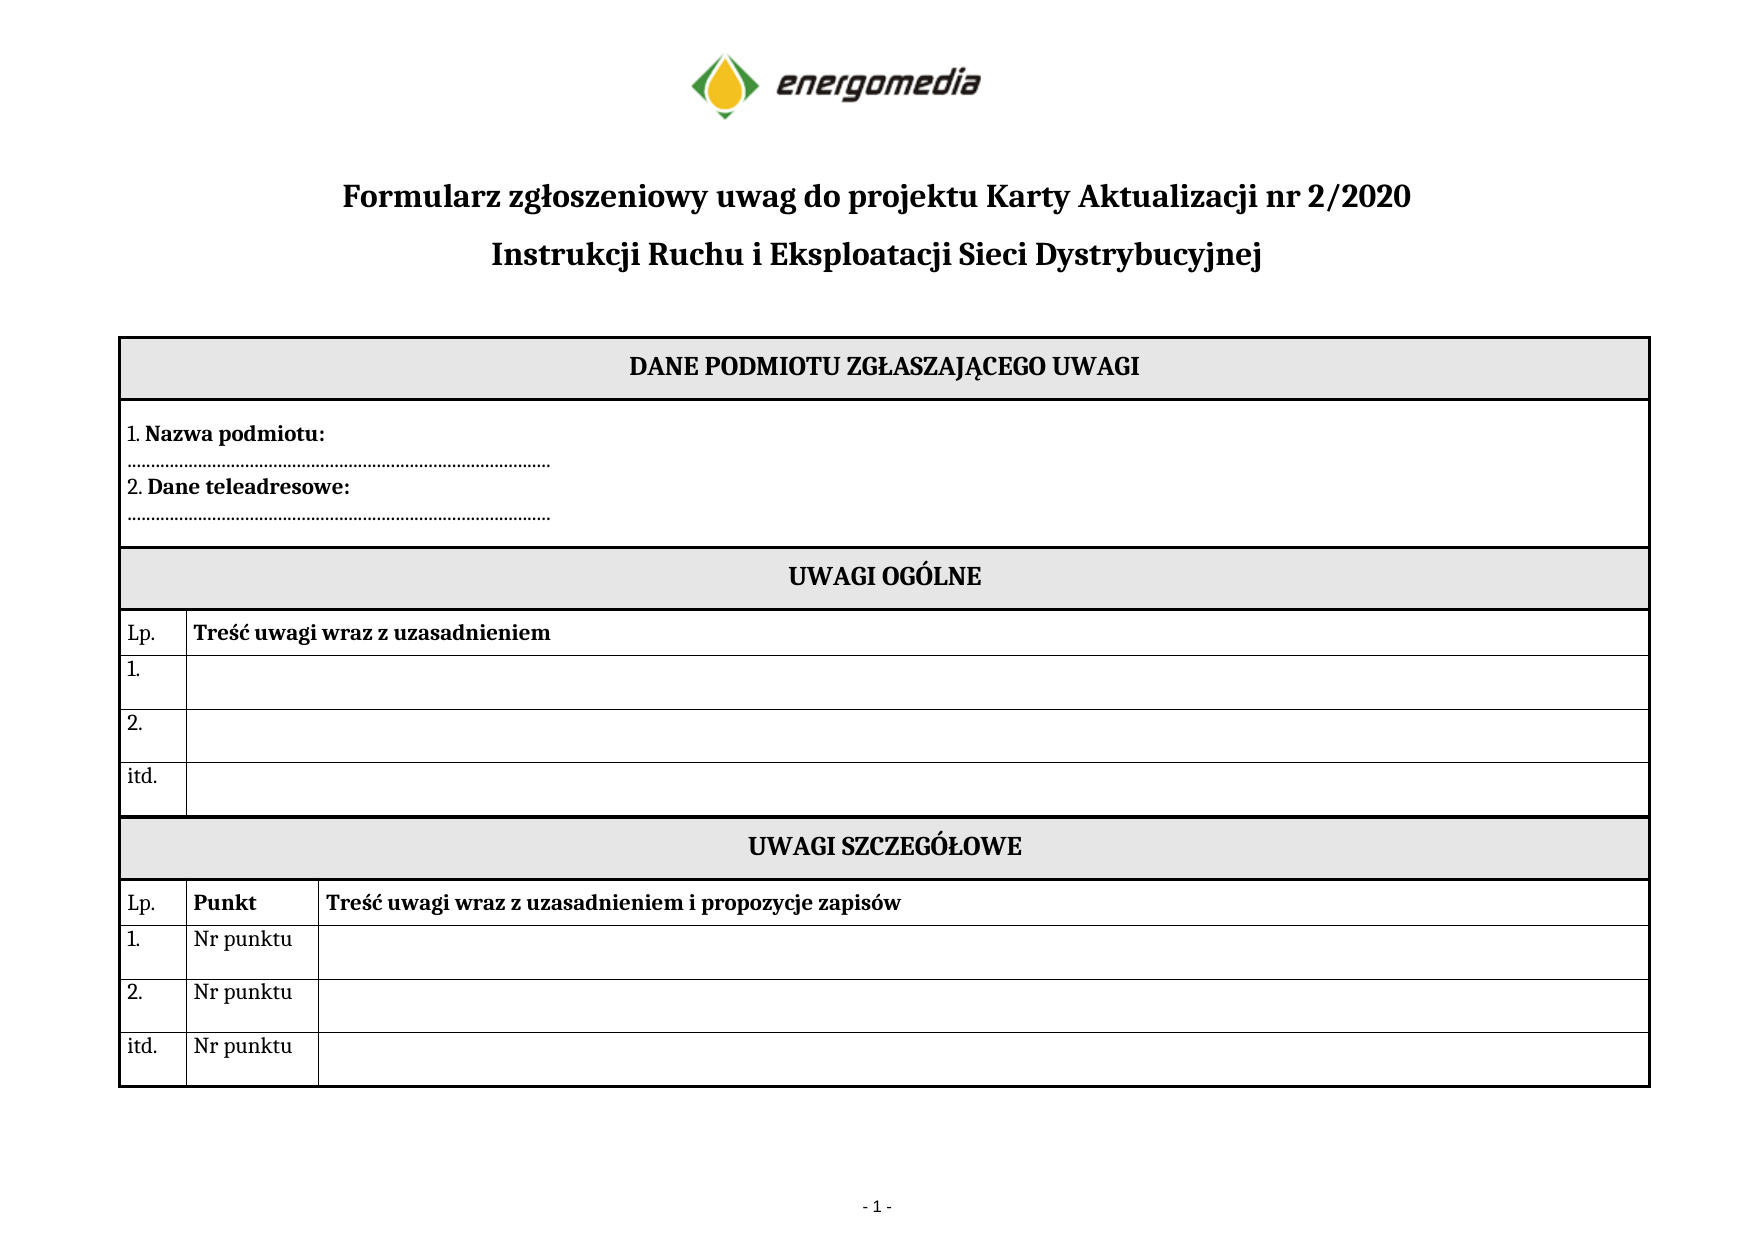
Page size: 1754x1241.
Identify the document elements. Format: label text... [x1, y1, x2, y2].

table_cell 2. [121, 980, 186, 1032]
table_cell Lp. [121, 881, 186, 925]
table_cell 1. [121, 926, 186, 979]
table_cell 1. [121, 656, 186, 709]
table_header DANE PODMIOTU ZGŁASZAJĄCEGO UWAGI [121, 339, 1648, 398]
text Instrukcji Ruchu i Eksploatacji Sieci Dystrybucyjnej [118, 235, 1636, 320]
table_cell Nr punktu [187, 1033, 318, 1085]
table_cell 1. Nazwa podmiotu: .......................................................................................... 2. Dane teleadresowe: .......................................................................................... [121, 401, 1648, 546]
table_cell [187, 710, 1648, 762]
picture [688, 6, 1066, 163]
table_cell [319, 980, 1648, 1032]
table_cell Punkt [187, 881, 318, 925]
table_cell [319, 926, 1648, 979]
table_cell Nr punktu [187, 926, 318, 979]
table_cell Lp. [121, 611, 186, 655]
table_cell Nr punktu [187, 980, 318, 1032]
table_cell itd. [121, 1033, 186, 1085]
table_cell Treść uwagi wraz z uzasadnieniem [187, 611, 1648, 655]
table_cell [319, 1033, 1648, 1085]
table_cell 2. [121, 710, 186, 762]
table_cell UWAGI SZCZEGÓŁOWE [121, 819, 1648, 878]
table_cell Treść uwagi wraz z uzasadnieniem i propozycje zapisów [319, 881, 1648, 925]
text Formularz zgłoszeniowy uwag do projektu Karty Aktualizacji nr 2/2020 [118, 178, 1636, 216]
table_cell UWAGI OGÓLNE [121, 549, 1648, 608]
table_cell [187, 763, 1648, 815]
table_cell [187, 656, 1648, 709]
table_cell itd. [121, 763, 186, 815]
